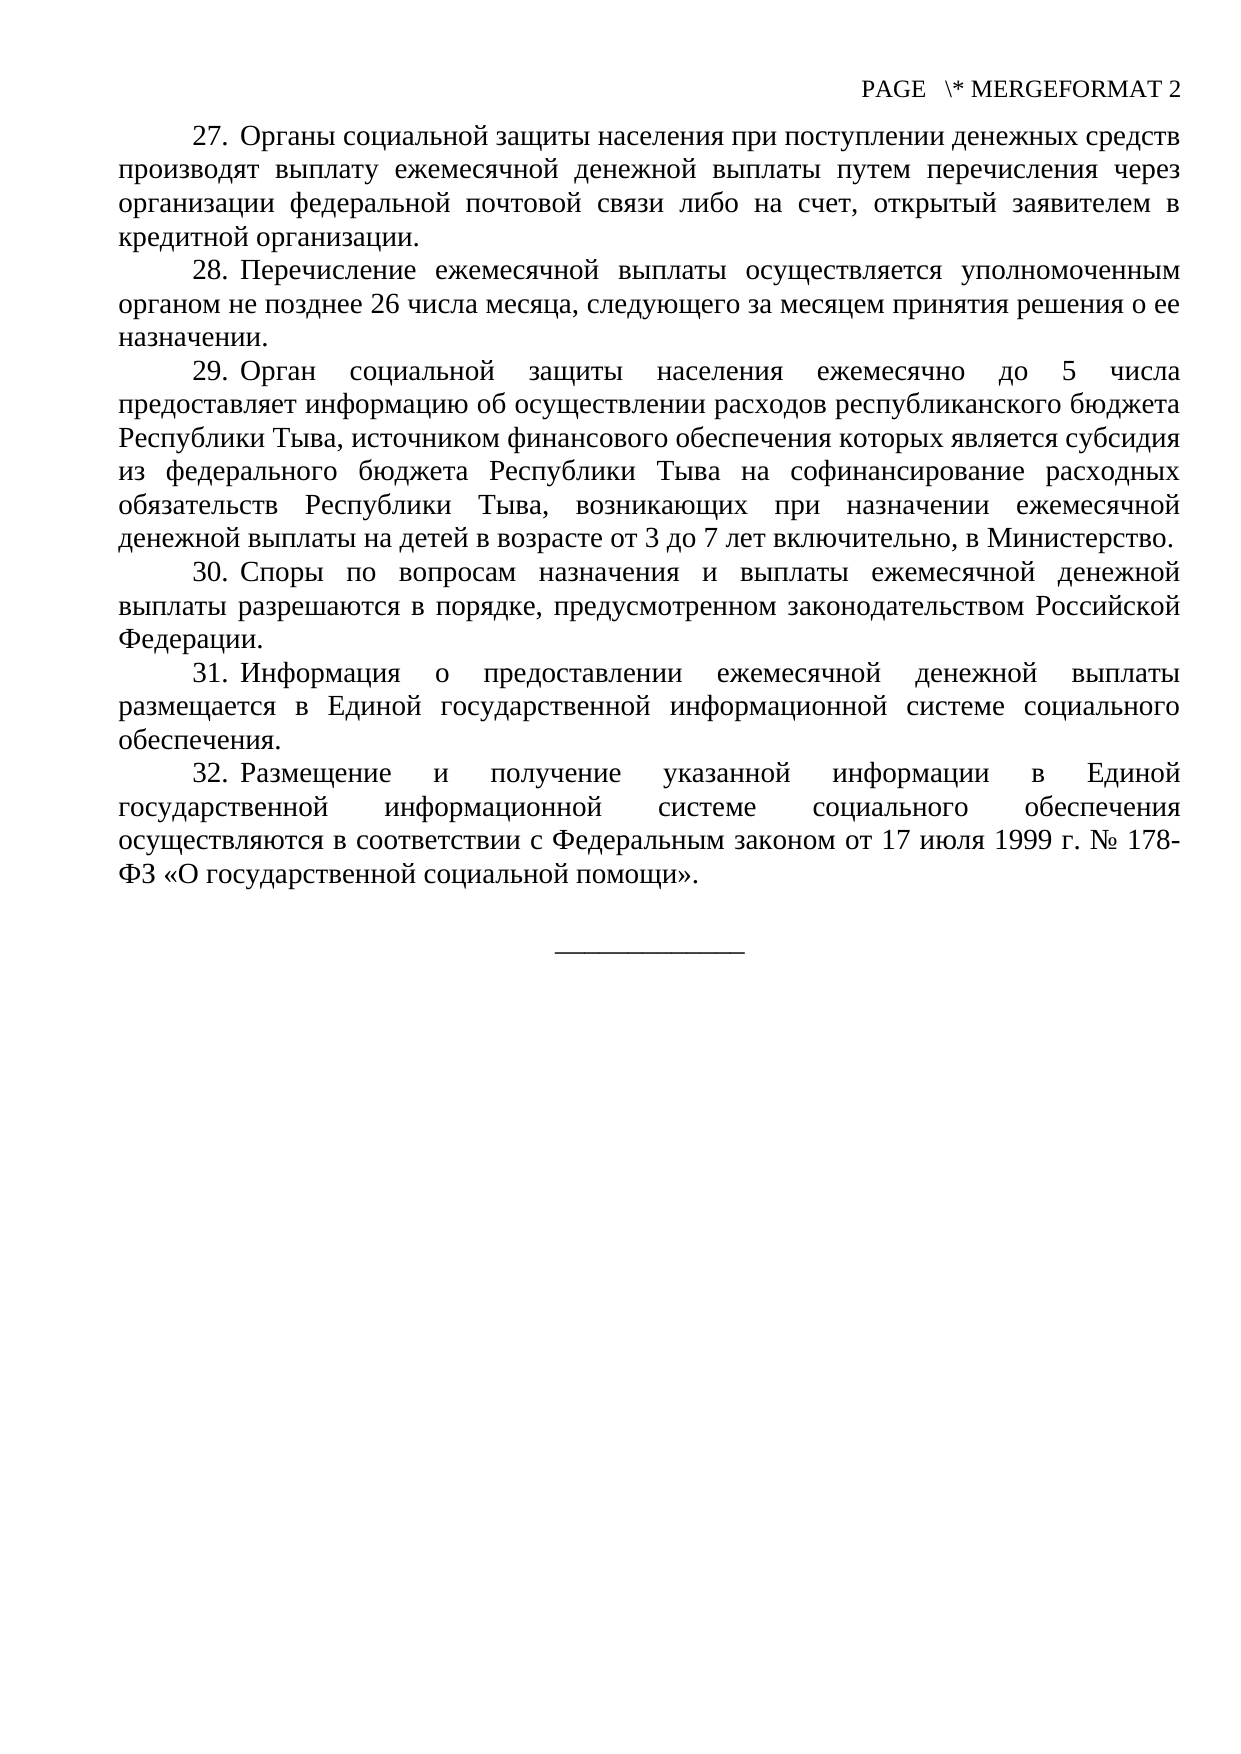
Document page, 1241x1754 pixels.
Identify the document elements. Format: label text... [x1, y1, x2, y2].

list Орган социальной защиты населения ежемесячно до 5 числа предоставляет информацию об осуществлении расходов республиканского бюджета Республики Тыва, источником финансового обеспечения которых является субсидия из федерального бюджета Республики Тыва на софинансирование расходных обязательств Республики Тыва, возникающих при назначении ежемесячной денежной выплаты на детей в возрасте от 3 до 7 лет включительно, в Министерство. [118, 353, 1181, 554]
text _____________ [118, 923, 1181, 957]
list Информация о предоставлении ежемесячной денежной выплаты размещается в Единой государственной информационной системе социального обеспечения. [118, 655, 1181, 755]
list Споры по вопросам назначения и выплаты ежемесячной денежной выплаты разрешаются в порядке, предусмотренном законодательством Российской Федерации. [118, 554, 1181, 655]
list Перечисление ежемесячной выплаты осуществляется уполномоченным органом не позднее 26 числа месяца, следующего за месяцем принятия решения о ее назначении. [118, 252, 1181, 353]
list Размещение и получение указанной информации в Единой государственной информационной системе социального обеспечения осуществляются в соответствии с Федеральным законом от 17 июля 1999 г. № 178-ФЗ «О государственной социальной помощи». [118, 755, 1181, 889]
list Органы социальной защиты населения при поступлении денежных средств производят выплату ежемесячной денежной выплаты путем перечисления через организации федеральной почтовой связи либо на счет, открытый заявителем в кредитной организации. [118, 118, 1181, 252]
